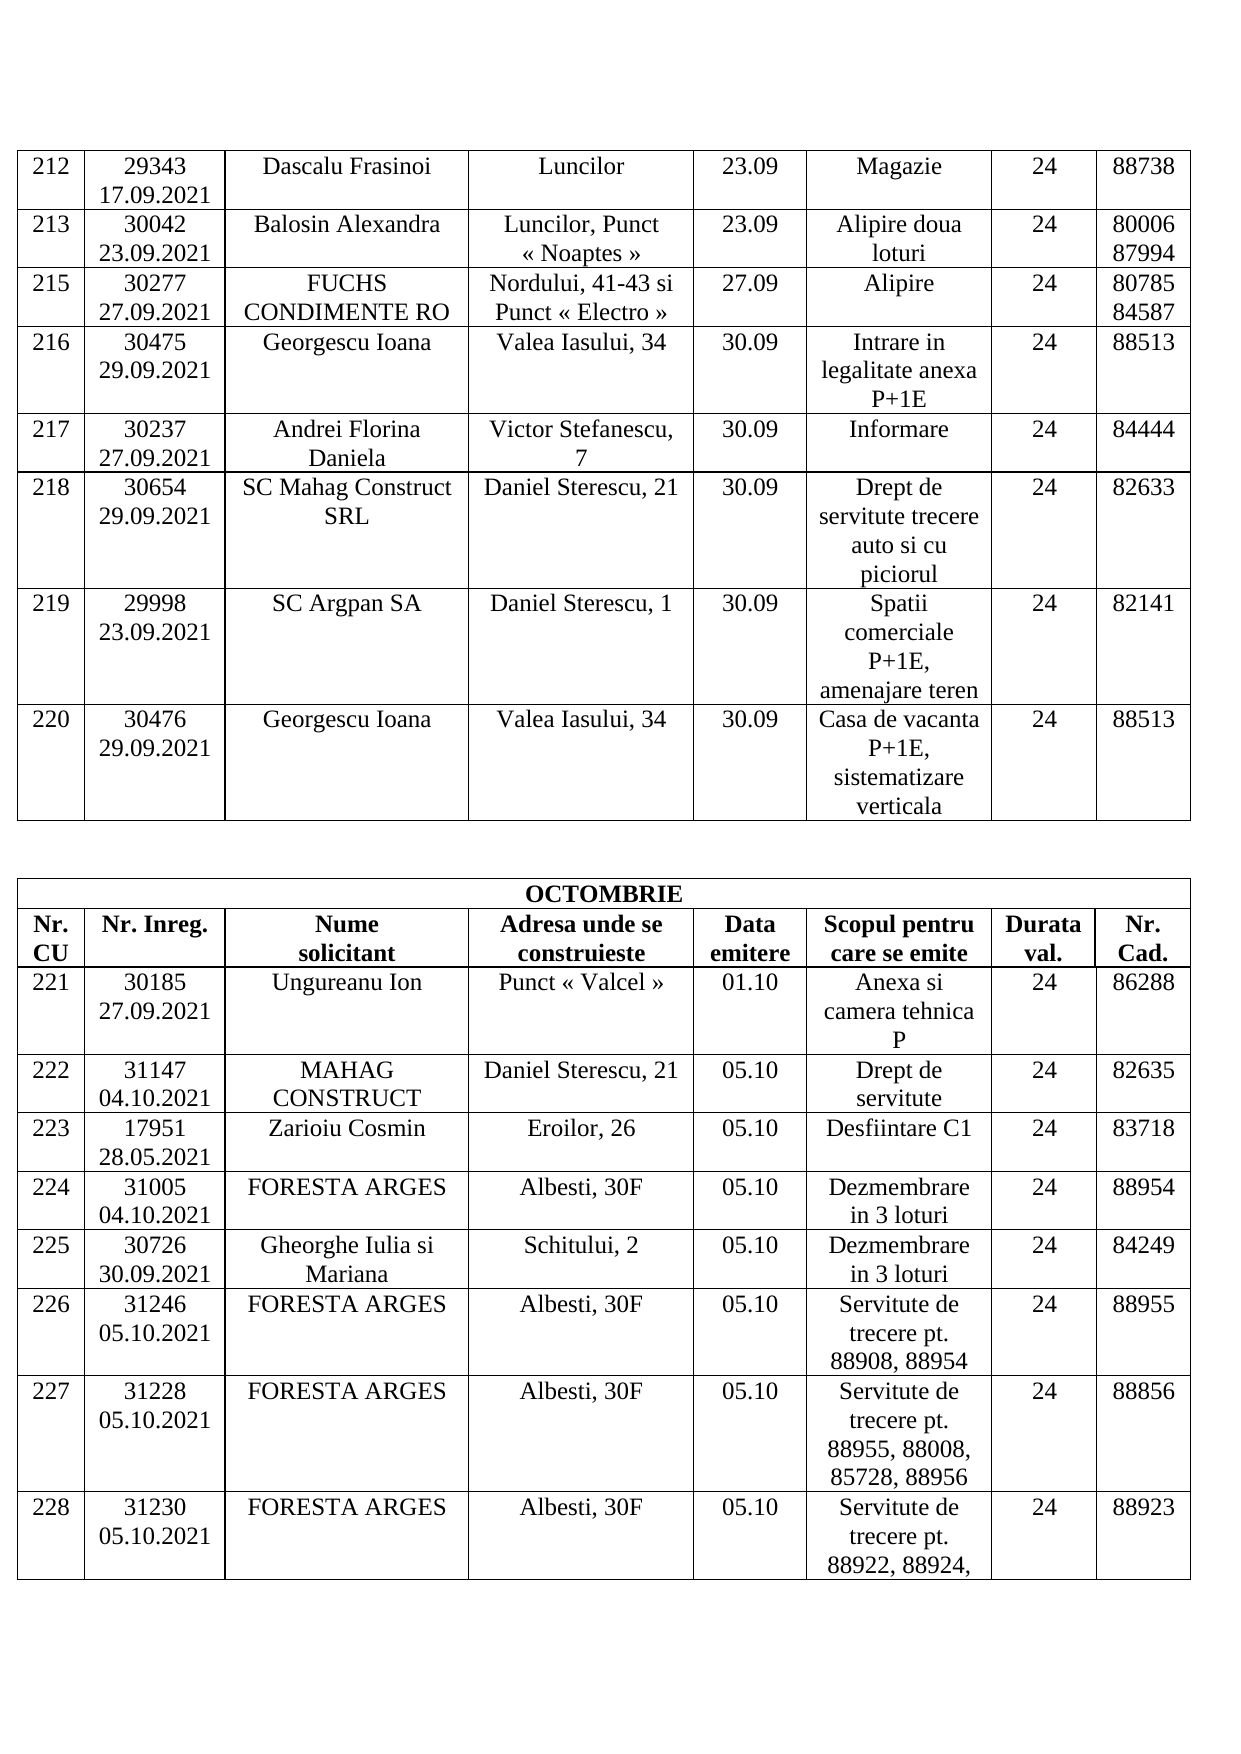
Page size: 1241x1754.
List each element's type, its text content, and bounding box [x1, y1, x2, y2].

table_cell 05.10 [694, 1172, 806, 1229]
table_cell 24 [992, 473, 1096, 587]
table_cell 24 [992, 1113, 1096, 1171]
table_cell Servitute de trecere pt. 88908, 88954 [807, 1289, 991, 1375]
table_cell Data emitere [694, 909, 806, 966]
table_cell Nr. Inreg. [85, 909, 224, 966]
table_cell 30.09 [694, 705, 806, 819]
table_cell 30277 27.09.2021 [85, 268, 224, 326]
table_cell Gheorghe Iulia si Mariana [226, 1230, 468, 1288]
table_cell 226 [18, 1289, 84, 1375]
table_cell 80006 87994 [1097, 210, 1190, 267]
table_cell Zarioiu Cosmin [226, 1113, 468, 1171]
table_cell Casa de vacanta P+1E, sistematizare verticala [807, 705, 991, 819]
table_cell Daniel Sterescu, 21 [469, 473, 693, 587]
table_cell 29343 17.09.2021 [85, 151, 224, 208]
table_cell Nordului, 41-43 si Punct « Electro » [469, 268, 693, 326]
table_cell 228 [18, 1492, 84, 1578]
table_cell 24 [992, 210, 1096, 267]
table_cell 223 [18, 1113, 84, 1171]
table_cell Nume solicitant [226, 909, 468, 966]
table_cell 83718 [1097, 1113, 1190, 1171]
table_cell 29998 23.09.2021 [85, 589, 224, 703]
table_cell 27.09 [694, 268, 806, 326]
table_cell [807, 1492, 991, 1578]
table_cell Alipire [807, 268, 991, 326]
table_cell Nr. CU [18, 909, 84, 966]
table_cell FORESTA ARGES [226, 1289, 468, 1375]
table_cell 23.09 [694, 151, 806, 208]
table_cell 24 [992, 1055, 1096, 1112]
table_cell 01.10 [694, 968, 806, 1054]
table_cell 215 [18, 268, 84, 326]
table_cell 88955 [1097, 1289, 1190, 1375]
table_cell SC Argpan SA [226, 589, 468, 703]
table_cell Albesti, 30F [469, 1492, 693, 1578]
table_cell FORESTA ARGES [226, 1172, 468, 1229]
table_cell Ungureanu Ion [226, 968, 468, 1054]
table_cell 05.10 [694, 1230, 806, 1288]
table_cell Anexa si camera tehnica P [807, 968, 991, 1054]
table_cell Georgescu Ioana [226, 327, 468, 413]
table_cell 30.09 [694, 589, 806, 703]
table_cell Dezmembrare in 3 loturi [807, 1230, 991, 1288]
table_cell 17951 28.05.2021 [85, 1113, 224, 1171]
table_cell 221 [18, 968, 84, 1054]
table_cell 82635 [1097, 1055, 1190, 1112]
table_cell 217 [18, 414, 84, 471]
table_cell Punct « Valcel » [469, 968, 693, 1054]
table_cell 218 [18, 473, 84, 587]
table_cell 24 [992, 1230, 1096, 1288]
table_cell Alipire doua loturi [807, 210, 991, 267]
table_cell Nr. Cad. [1096, 909, 1190, 966]
table_cell 05.10 [694, 1289, 806, 1375]
table_cell Victor Stefanescu, 7 [469, 414, 693, 471]
table_cell 05.10 [694, 1492, 806, 1578]
table_cell 30042 23.09.2021 [85, 210, 224, 267]
table_cell MAHAG CONSTRUCT [226, 1055, 468, 1112]
table_cell 24 [992, 1289, 1096, 1375]
table_cell 84249 [1097, 1230, 1190, 1288]
table_cell Luncilor, Punct « Noaptes » [469, 210, 693, 267]
table_cell Daniel Sterescu, 1 [469, 589, 693, 703]
table_cell Albesti, 30F [469, 1376, 693, 1491]
table_cell 23.09 [694, 210, 806, 267]
table_cell 24 [992, 1492, 1096, 1578]
table_cell 24 [992, 1172, 1096, 1229]
table_cell 88923 [1097, 1492, 1190, 1578]
table_cell 227 [18, 1376, 84, 1491]
table_cell Desfiintare C1 [807, 1113, 991, 1171]
table_cell 31246 05.10.2021 [85, 1289, 224, 1375]
table_cell 31147 04.10.2021 [85, 1055, 224, 1112]
table_cell 30237 27.09.2021 [85, 414, 224, 471]
table_cell Georgescu Ioana [226, 705, 468, 819]
table_cell 88513 [1097, 705, 1190, 819]
table_cell 30476 29.09.2021 [85, 705, 224, 819]
table_cell Durata val. [992, 909, 1094, 966]
table_cell Daniel Sterescu, 21 [469, 1055, 693, 1112]
table_cell 05.10 [694, 1055, 806, 1112]
table_cell 31230 05.10.2021 [85, 1492, 224, 1578]
table_cell 24 [992, 268, 1096, 326]
table_cell Scopul pentru care se emite [807, 909, 991, 966]
table_header OCTOMBRIE [18, 879, 1190, 908]
table_cell Balosin Alexandra [226, 210, 468, 267]
table_cell FUCHS CONDIMENTE RO [226, 268, 468, 326]
table_cell 222 [18, 1055, 84, 1112]
table_cell Valea Iasului, 34 [469, 327, 693, 413]
table_cell 24 [992, 414, 1096, 471]
table_cell 220 [18, 705, 84, 819]
table_cell 88856 [1097, 1376, 1190, 1491]
table_cell Andrei Florina Daniela [226, 414, 468, 471]
table_cell 80785 84587 [1097, 268, 1190, 326]
table_cell Adresa unde se construieste [469, 909, 693, 966]
table_cell 219 [18, 589, 84, 703]
table_cell 82633 [1097, 473, 1190, 587]
table_cell 30654 29.09.2021 [85, 473, 224, 587]
table_cell 24 [992, 1376, 1096, 1491]
table_cell Albesti, 30F [469, 1172, 693, 1229]
table_cell 86288 [1097, 968, 1190, 1054]
table_cell Drept de servitute [807, 1055, 991, 1112]
table_cell Magazie [807, 151, 991, 208]
table_cell 05.10 [694, 1376, 806, 1491]
table_cell 24 [992, 589, 1096, 703]
table_cell Spatii comerciale P+1E, amenajare teren [807, 589, 991, 703]
table_cell Valea Iasului, 34 [469, 705, 693, 819]
table_cell FORESTA ARGES [226, 1492, 468, 1578]
table_cell Dascalu Frasinoi [226, 151, 468, 208]
table_cell 05.10 [694, 1113, 806, 1171]
table_cell Dezmembrare in 3 loturi [807, 1172, 991, 1229]
table_cell Intrare in legalitate anexa P+1E [807, 327, 991, 413]
table_cell Informare [807, 414, 991, 471]
table_cell 216 [18, 327, 84, 413]
table_cell Schitului, 2 [469, 1230, 693, 1288]
table_cell 213 [18, 210, 84, 267]
table_cell 224 [18, 1172, 84, 1229]
table_cell Eroilor, 26 [469, 1113, 693, 1171]
table_cell 88954 [1097, 1172, 1190, 1229]
table_cell 24 [992, 705, 1096, 819]
table_cell 30185 27.09.2021 [85, 968, 224, 1054]
table_cell 30.09 [694, 473, 806, 587]
table_cell SC Mahag Construct SRL [226, 473, 468, 587]
table_cell 31228 05.10.2021 [85, 1376, 224, 1491]
table_cell 30726 30.09.2021 [85, 1230, 224, 1288]
table_cell 82141 [1097, 589, 1190, 703]
table_cell 24 [992, 968, 1096, 1054]
table_cell FORESTA ARGES [226, 1376, 468, 1491]
table_cell 30.09 [694, 414, 806, 471]
table_cell 30.09 [694, 327, 806, 413]
table_cell 88513 [1097, 327, 1190, 413]
table_cell 24 [992, 327, 1096, 413]
table_cell 31005 04.10.2021 [85, 1172, 224, 1229]
table_cell 225 [18, 1230, 84, 1288]
table_cell Servitute de trecere pt. 88955, 88008, 85728, 88956 [807, 1376, 991, 1491]
table_cell 212 [18, 151, 84, 208]
table_cell Drept de servitute trecere auto si cu piciorul [807, 473, 991, 587]
table_cell 30475 29.09.2021 [85, 327, 224, 413]
table_cell 88738 [1097, 151, 1190, 208]
table_cell Albesti, 30F [469, 1289, 693, 1375]
table_cell 24 [992, 151, 1096, 208]
table_cell Luncilor [469, 151, 693, 208]
table_cell 84444 [1097, 414, 1190, 471]
